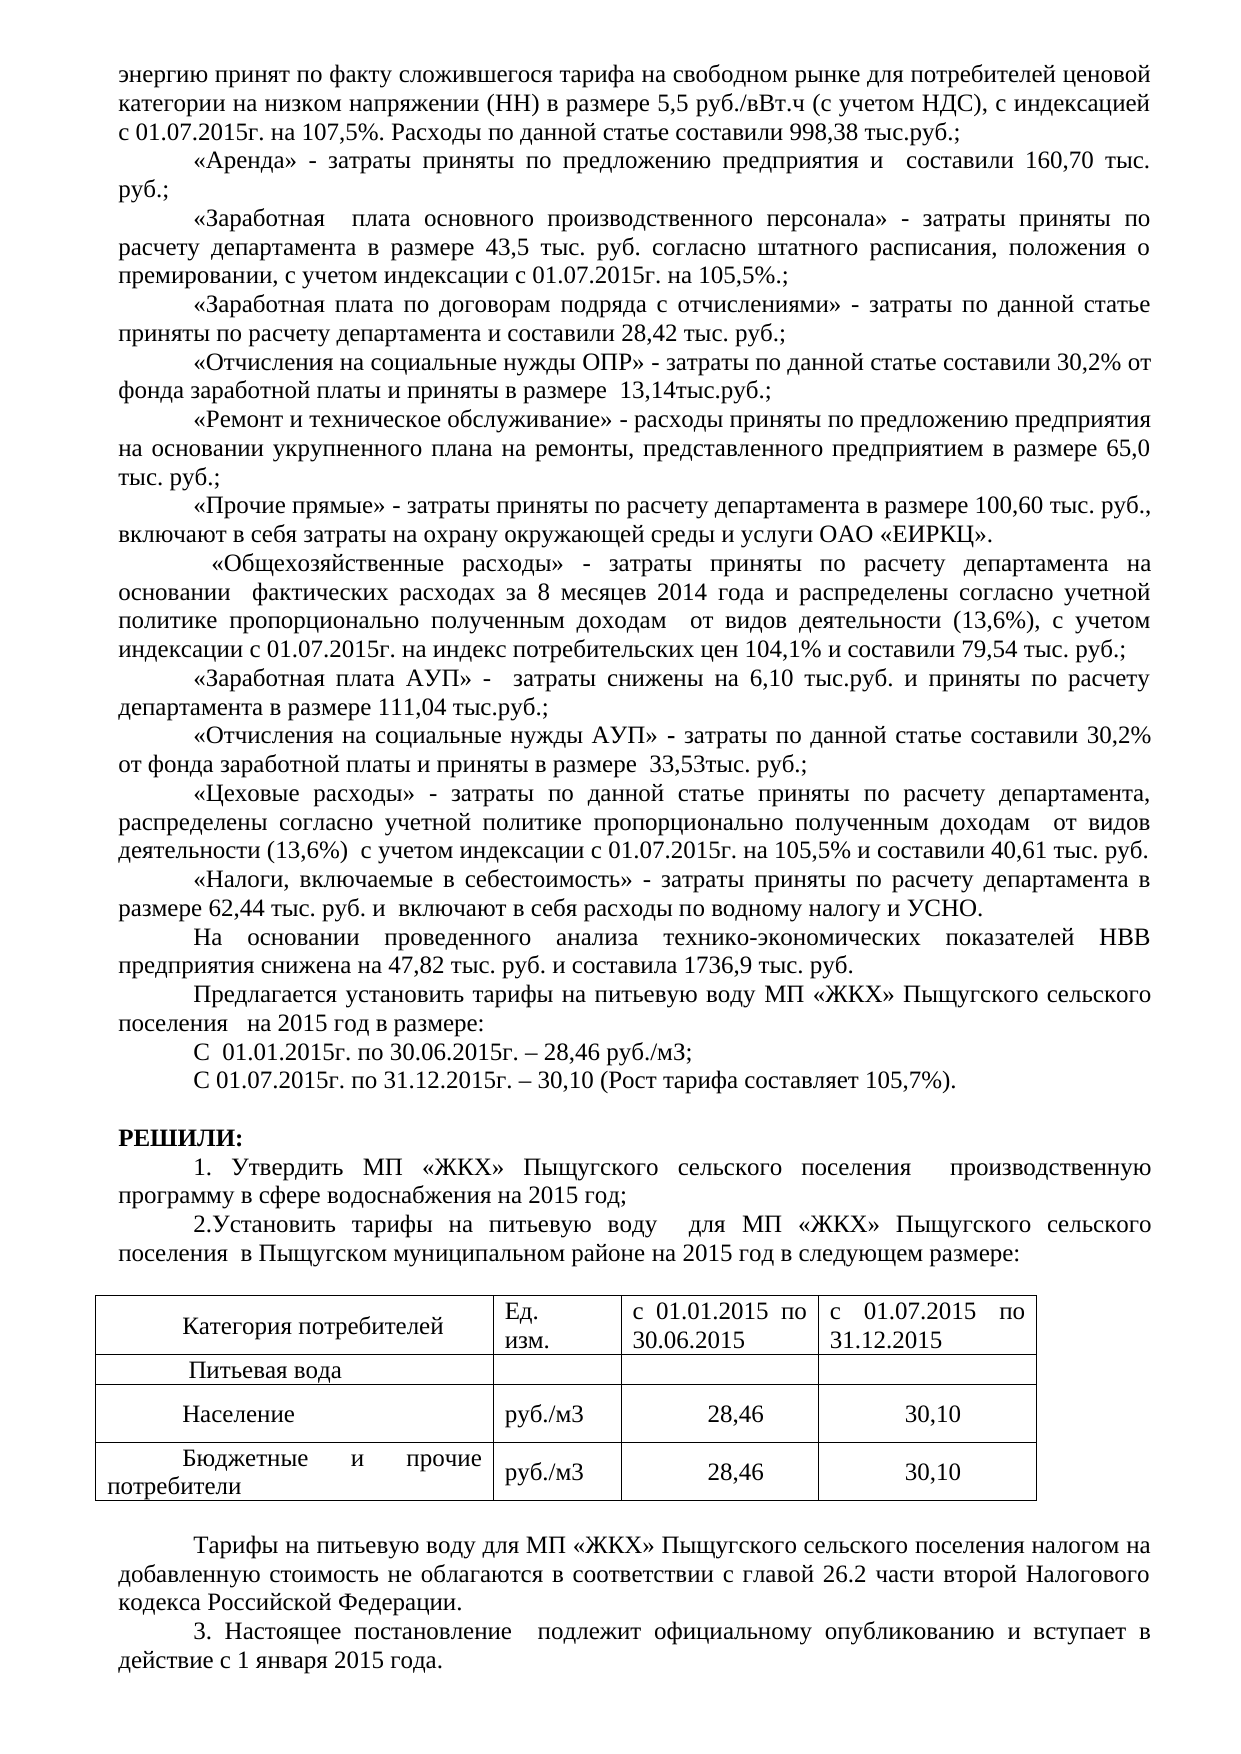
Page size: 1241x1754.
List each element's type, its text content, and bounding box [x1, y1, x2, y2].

table_header Ед. изм. [494, 1296, 621, 1354]
text Предлагается установить тарифы на питьевую воду МП «ЖКХ» Пыщугского сельского поселения на 2015 год в размере: [118, 979, 1152, 1037]
text Тарифы на питьевую воду для МП «ЖКХ» Пыщугского сельского поселения налогом на добавленную стоимость не облагаются в соответствии с главой 26.2 части второй Налогового кодекса Российской Федерации. [118, 1530, 1152, 1616]
text «Налоги, включаемые в себестоимость» - затраты приняты по расчету департамента в размере 62,44 тыс. руб. и включают в себя расходы по водному налогу и УСНО. [118, 864, 1152, 922]
text 2.Установить тарифы на питьевую воду для МП «ЖКХ» Пыщугского сельского поселения в Пыщугском муниципальном районе на 2015 год в следующем размере: [118, 1209, 1152, 1267]
table_cell Питьевая вода [96, 1355, 493, 1384]
text РЕШИЛИ: [118, 1123, 1152, 1152]
text «Прочие прямые» - затраты приняты по расчету департамента в размере 100,60 тыс. руб., включают в себя затраты на охрану окружающей среды и услуги ОАО «ЕИРКЦ». [118, 490, 1152, 548]
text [118, 59, 1152, 145]
table_cell [819, 1355, 1036, 1384]
text «Аренда» - затраты приняты по предложению предприятия и составили 160,70 тыс. руб.; [118, 145, 1152, 203]
table_cell [622, 1355, 818, 1384]
table_header с 01.01.2015 по 30.06.2015 [622, 1296, 818, 1354]
table_cell Население [96, 1385, 493, 1442]
table_cell 28,46 [622, 1385, 818, 1442]
table_cell 28,46 [622, 1443, 818, 1500]
table_cell [494, 1355, 621, 1384]
text «Ремонт и техническое обслуживание» - расходы приняты по предложению предприятия на основании укрупненного плана на ремонты, представленного предприятием в размере 65,0 тыс. руб.; [118, 404, 1152, 490]
text «Заработная плата основного производственного персонала» - затраты приняты по расчету департамента в размере 43,5 тыс. руб. согласно штатного расписания, положения о премировании, с учетом индексации с 01.07.2015г. на 105,5%.; [118, 203, 1152, 289]
text 1. Утвердить МП «ЖКХ» Пыщугского сельского поселения производственную программу в сфере водоснабжения на 2015 год; [118, 1152, 1152, 1209]
text «Отчисления на социальные нужды АУП» - затраты по данной статье составили 30,2% от фонда заработной платы и приняты в размере 33,53тыс. руб.; [118, 720, 1152, 778]
text «Заработная плата по договорам подряда с отчислениями» - затраты по данной статье приняты по расчету департамента и составили 28,42 тыс. руб.; [118, 289, 1152, 347]
text «Отчисления на социальные нужды ОПР» - затраты по данной статье составили 30,2% от фонда заработной платы и приняты в размере 13,14тыс.руб.; [118, 347, 1152, 404]
text С 01.01.2015г. по 30.06.2015г. – 28,46 руб./мЗ; [118, 1037, 1152, 1065]
text 3. Настоящее постановление подлежит официальному опубликованию и вступает в действие с 1 января 2015 года. [118, 1616, 1152, 1674]
table_cell Бюджетные и прочие потребители [96, 1443, 493, 1500]
text На основании проведенного анализа технико-экономических показателей НВВ предприятия снижена на 47,82 тыс. руб. и составила 1736,9 тыс. руб. [118, 922, 1152, 979]
table_header Категория потребителей [96, 1296, 493, 1354]
table_cell руб./м3 [494, 1443, 621, 1500]
table_cell 30,10 [819, 1443, 1036, 1500]
text С 01.07.2015г. по 31.12.2015г. – 30,10 (Рост тарифа составляет 105,7%). [118, 1065, 1152, 1094]
table_header с 01.07.2015 по 31.12.2015 [819, 1296, 1036, 1354]
table_cell руб./м3 [494, 1385, 621, 1442]
text «Заработная плата АУП» - затраты снижены на 6,10 тыс.руб. и приняты по расчету департамента в размере 111,04 тыс.руб.; [118, 663, 1152, 720]
table_cell 30,10 [819, 1385, 1036, 1442]
text «Цеховые расходы» - затраты по данной статье приняты по расчету департамента, распределены согласно учетной политике пропорционально полученным доходам от видов деятельности (13,6%) с учетом индексации с 01.07.2015г. на 105,5% и составили 40,61 тыс. руб. [118, 778, 1152, 864]
text «Общехозяйственные расходы» - затраты приняты по расчету департамента на основании фактических расходах за 8 месяцев 2014 года и распределены согласно учетной политике пропорционально полученным доходам от видов деятельности (13,6%), с учетом индексации с 01.07.2015г. на индекс потребительских цен 104,1% и составили 79,54 тыс. руб.; [118, 548, 1152, 663]
